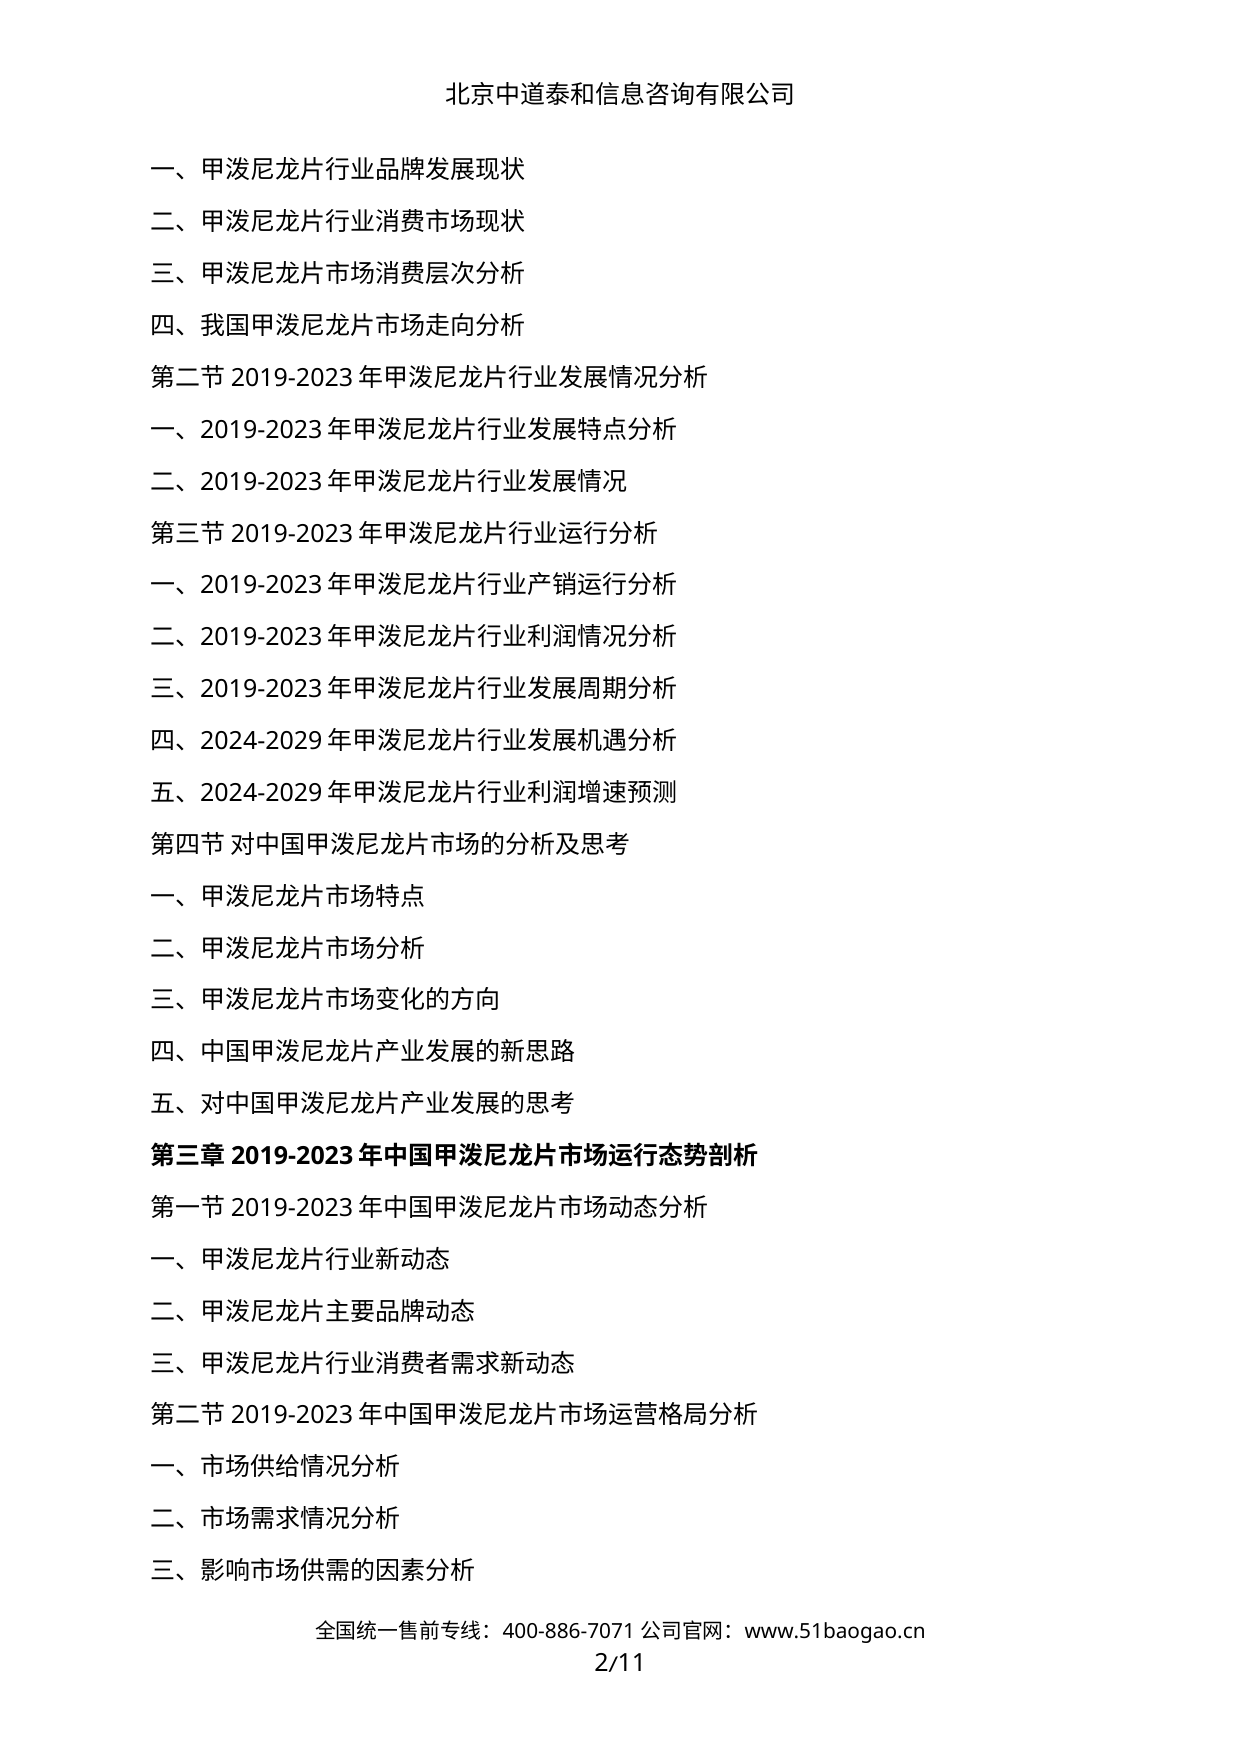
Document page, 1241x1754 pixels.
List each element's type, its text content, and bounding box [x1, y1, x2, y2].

text 第二节 2019-2023年中国甲泼尼龙片市场运营格局分析 [150, 1395, 1090, 1431]
text 一、市场供给情况分析 [150, 1447, 1090, 1483]
text 一、甲泼尼龙片行业新动态 [150, 1239, 1090, 1276]
text 第三节 2019-2023年甲泼尼龙片行业运行分析 [150, 513, 1090, 549]
text 第一节 2019-2023年中国甲泼尼龙片市场动态分析 [150, 1187, 1090, 1224]
text 五、对中国甲泼尼龙片产业发展的思考 [150, 1084, 1090, 1120]
text 三、甲泼尼龙片行业消费者需求新动态 [150, 1343, 1090, 1379]
text 二、甲泼尼龙片行业消费市场现状 [150, 202, 1090, 238]
text 三、影响市场供需的因素分析 [150, 1551, 1090, 1587]
text 二、2019-2023年甲泼尼龙片行业利润情况分析 [150, 617, 1090, 653]
text 二、甲泼尼龙片主要品牌动态 [150, 1291, 1090, 1327]
text 四、我国甲泼尼龙片市场走向分析 [150, 306, 1090, 342]
text 三、2019-2023年甲泼尼龙片行业发展周期分析 [150, 669, 1090, 705]
text 二、市场需求情况分析 [150, 1499, 1090, 1535]
text 第三章 2019-2023年中国甲泼尼龙片市场运行态势剖析 [150, 1136, 1090, 1172]
text 第四节 对中国甲泼尼龙片市场的分析及思考 [150, 824, 1090, 861]
text 三、甲泼尼龙片市场消费层次分析 [150, 254, 1090, 290]
text 五、2024-2029年甲泼尼龙片行业利润增速预测 [150, 772, 1090, 809]
text 第二节 2019-2023年甲泼尼龙片行业发展情况分析 [150, 357, 1090, 394]
text 一、甲泼尼龙片市场特点 [150, 876, 1090, 912]
text 一、2019-2023年甲泼尼龙片行业发展特点分析 [150, 409, 1090, 446]
text 二、甲泼尼龙片市场分析 [150, 928, 1090, 964]
text 二、2019-2023年甲泼尼龙片行业发展情况 [150, 461, 1090, 497]
text 一、2019-2023年甲泼尼龙片行业产销运行分析 [150, 565, 1090, 601]
text 四、中国甲泼尼龙片产业发展的新思路 [150, 1032, 1090, 1068]
text 四、2024-2029年甲泼尼龙片行业发展机遇分析 [150, 721, 1090, 757]
text 一、甲泼尼龙片行业品牌发展现状 [150, 150, 1090, 186]
text 三、甲泼尼龙片市场变化的方向 [150, 980, 1090, 1016]
